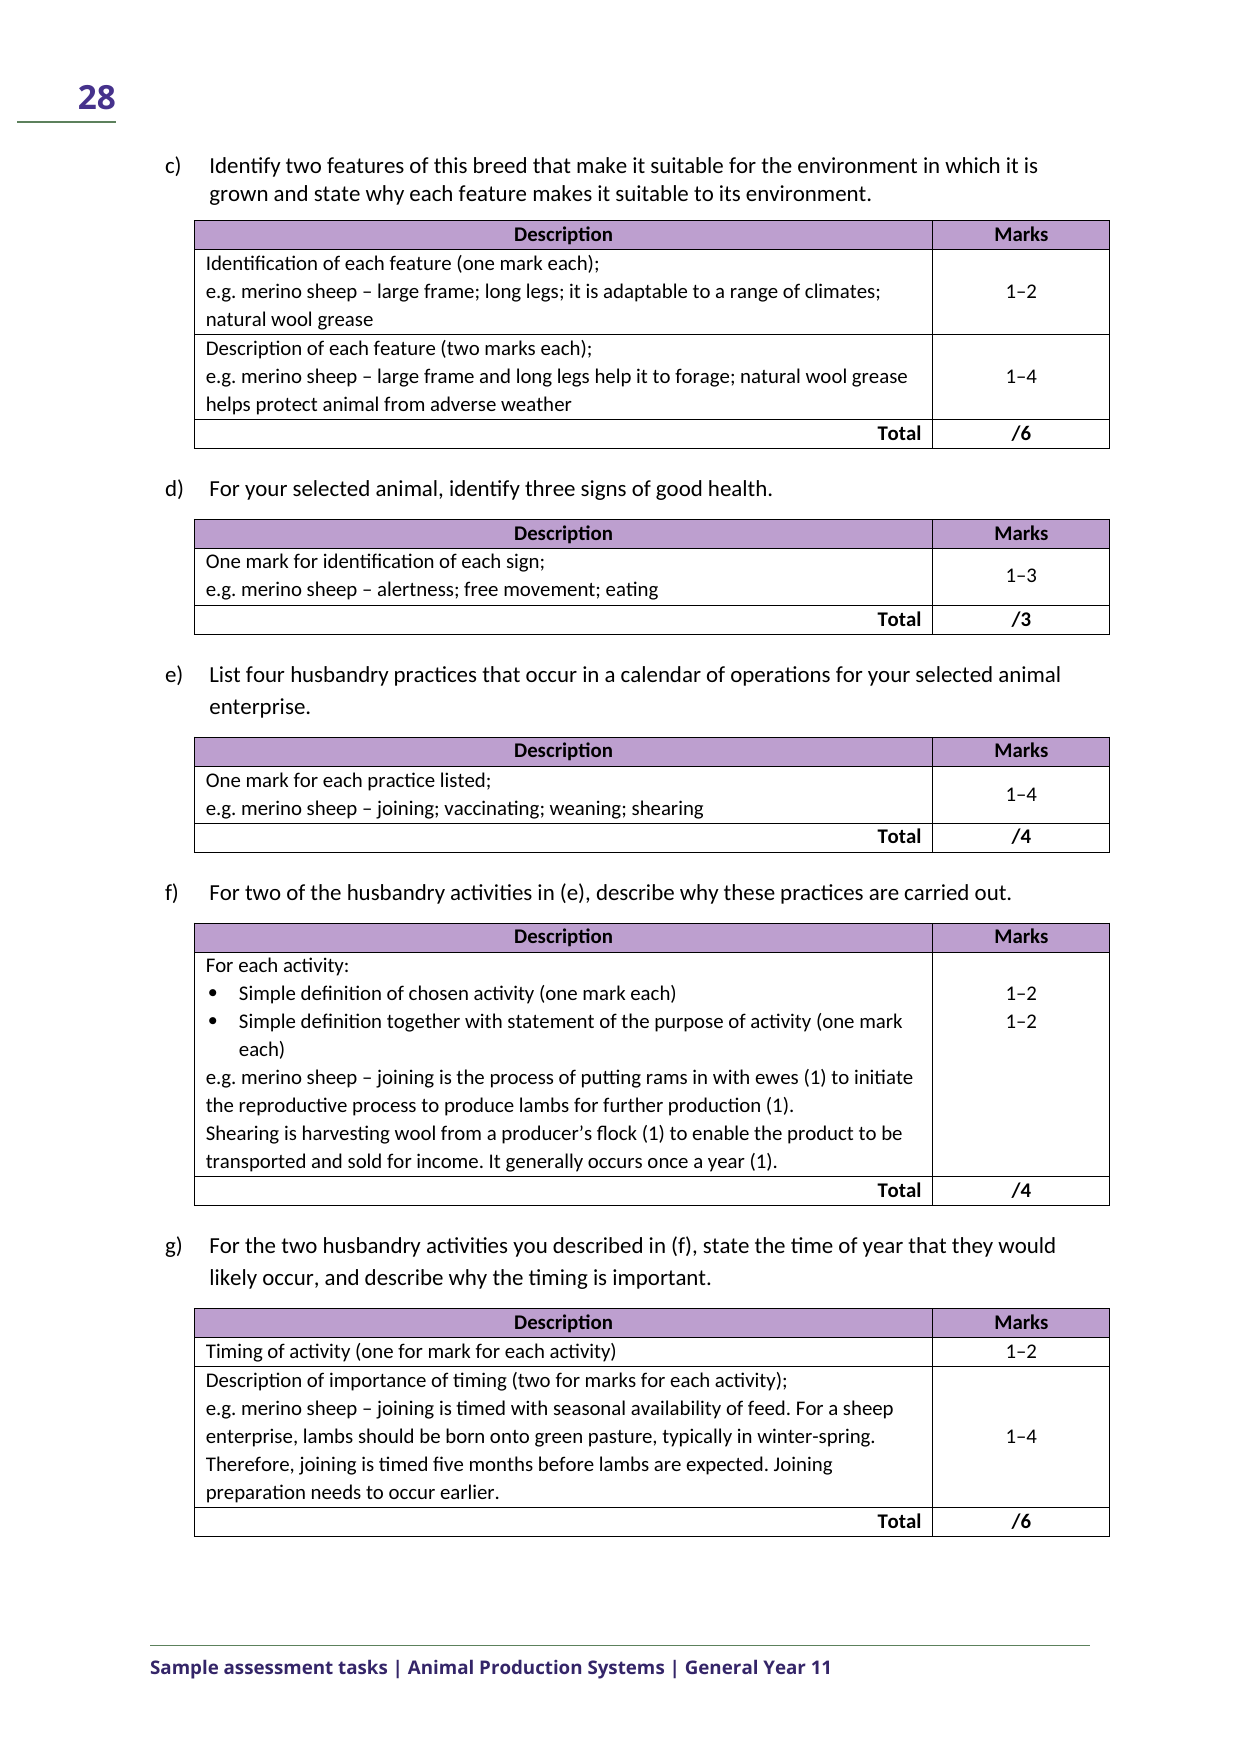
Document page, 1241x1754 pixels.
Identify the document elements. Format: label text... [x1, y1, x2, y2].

table_cell Total [195, 1508, 932, 1536]
table_cell 1–4 [933, 767, 1109, 823]
table_header Marks [933, 520, 1109, 548]
table_cell 1–2 [933, 250, 1109, 334]
table_cell One mark for each practice listed; e.g. merino sheep – joining; vaccinating; weaning; shearing [195, 767, 932, 823]
list List four husbandry practices that occur in a calendar of operations for your selected animal enterprise. [165, 660, 1090, 720]
table_header Description [195, 1309, 932, 1337]
table_cell /6 [933, 1508, 1109, 1536]
table_header Marks [933, 924, 1109, 952]
table_cell Description of importance of timing (two for marks for each activity); e.g. merino sheep – joining is timed with seasonal availability of feed. For a sheep enterprise, lambs should be born onto green pasture, typically in winter-spring. Therefore, joining is timed five months before lambs are expected. Joining preparation needs to occur earlier. [195, 1367, 932, 1507]
table_header Marks [933, 738, 1109, 766]
list Identify two features of this breed that make it suitable for the environment in which it is grown and state why each feature makes it suitable to its environment. [165, 151, 1090, 207]
table_header Description [195, 520, 932, 548]
table_cell For each activity: Simple definition of chosen activity (one mark each) Simple definition together with statement of the purpose of activity (one mark each) e.g. merino sheep – joining is the process of putting rams in with ewes (1) to initiate the reproductive process to produce lambs for further production (1). Shearing is harvesting wool from a producer’s flock (1) to enable the product to be transported and sold for income. It generally occurs once a year (1). [195, 953, 932, 1176]
list For the two husbandry activities you described in (f), state the time of year that they would likely occur, and describe why the timing is important. [165, 1231, 1090, 1291]
table_cell Total [195, 1177, 932, 1205]
table_cell 1–3 [933, 549, 1109, 605]
table_header Description [195, 738, 932, 766]
table_cell Timing of activity (one for mark for each activity) [195, 1338, 932, 1366]
table_cell /3 [933, 606, 1109, 634]
table_header Marks [933, 221, 1109, 249]
table_cell 1–4 [933, 335, 1109, 419]
table_cell 1–4 [933, 1367, 1109, 1507]
table_cell Description of each feature (two marks each); e.g. merino sheep – large frame and long legs help it to forage; natural wool grease helps protect animal from adverse weather [195, 335, 932, 419]
table_cell One mark for identification of each sign; e.g. merino sheep – alertness; free movement; eating [195, 549, 932, 605]
table_header Description [195, 221, 932, 249]
table_cell Total [195, 606, 932, 634]
table_header Marks [933, 1309, 1109, 1337]
table_cell 1–2 [933, 1338, 1109, 1366]
table_cell /4 [933, 824, 1109, 852]
table_header Description [195, 924, 932, 952]
table_cell Total [195, 824, 932, 852]
table_cell /4 [933, 1177, 1109, 1205]
table_cell 1–2 1–2 [933, 953, 1109, 1176]
table_cell /6 [933, 420, 1109, 448]
list For your selected animal, identify three signs of good health. [165, 474, 1090, 502]
list For two of the husbandry activities in (e), describe why these practices are carried out. [165, 878, 1090, 906]
table_cell Total [195, 420, 932, 448]
table_cell Identification of each feature (one mark each); e.g. merino sheep – large frame; long legs; it is adaptable to a range of climates; natural wool grease [195, 250, 932, 334]
